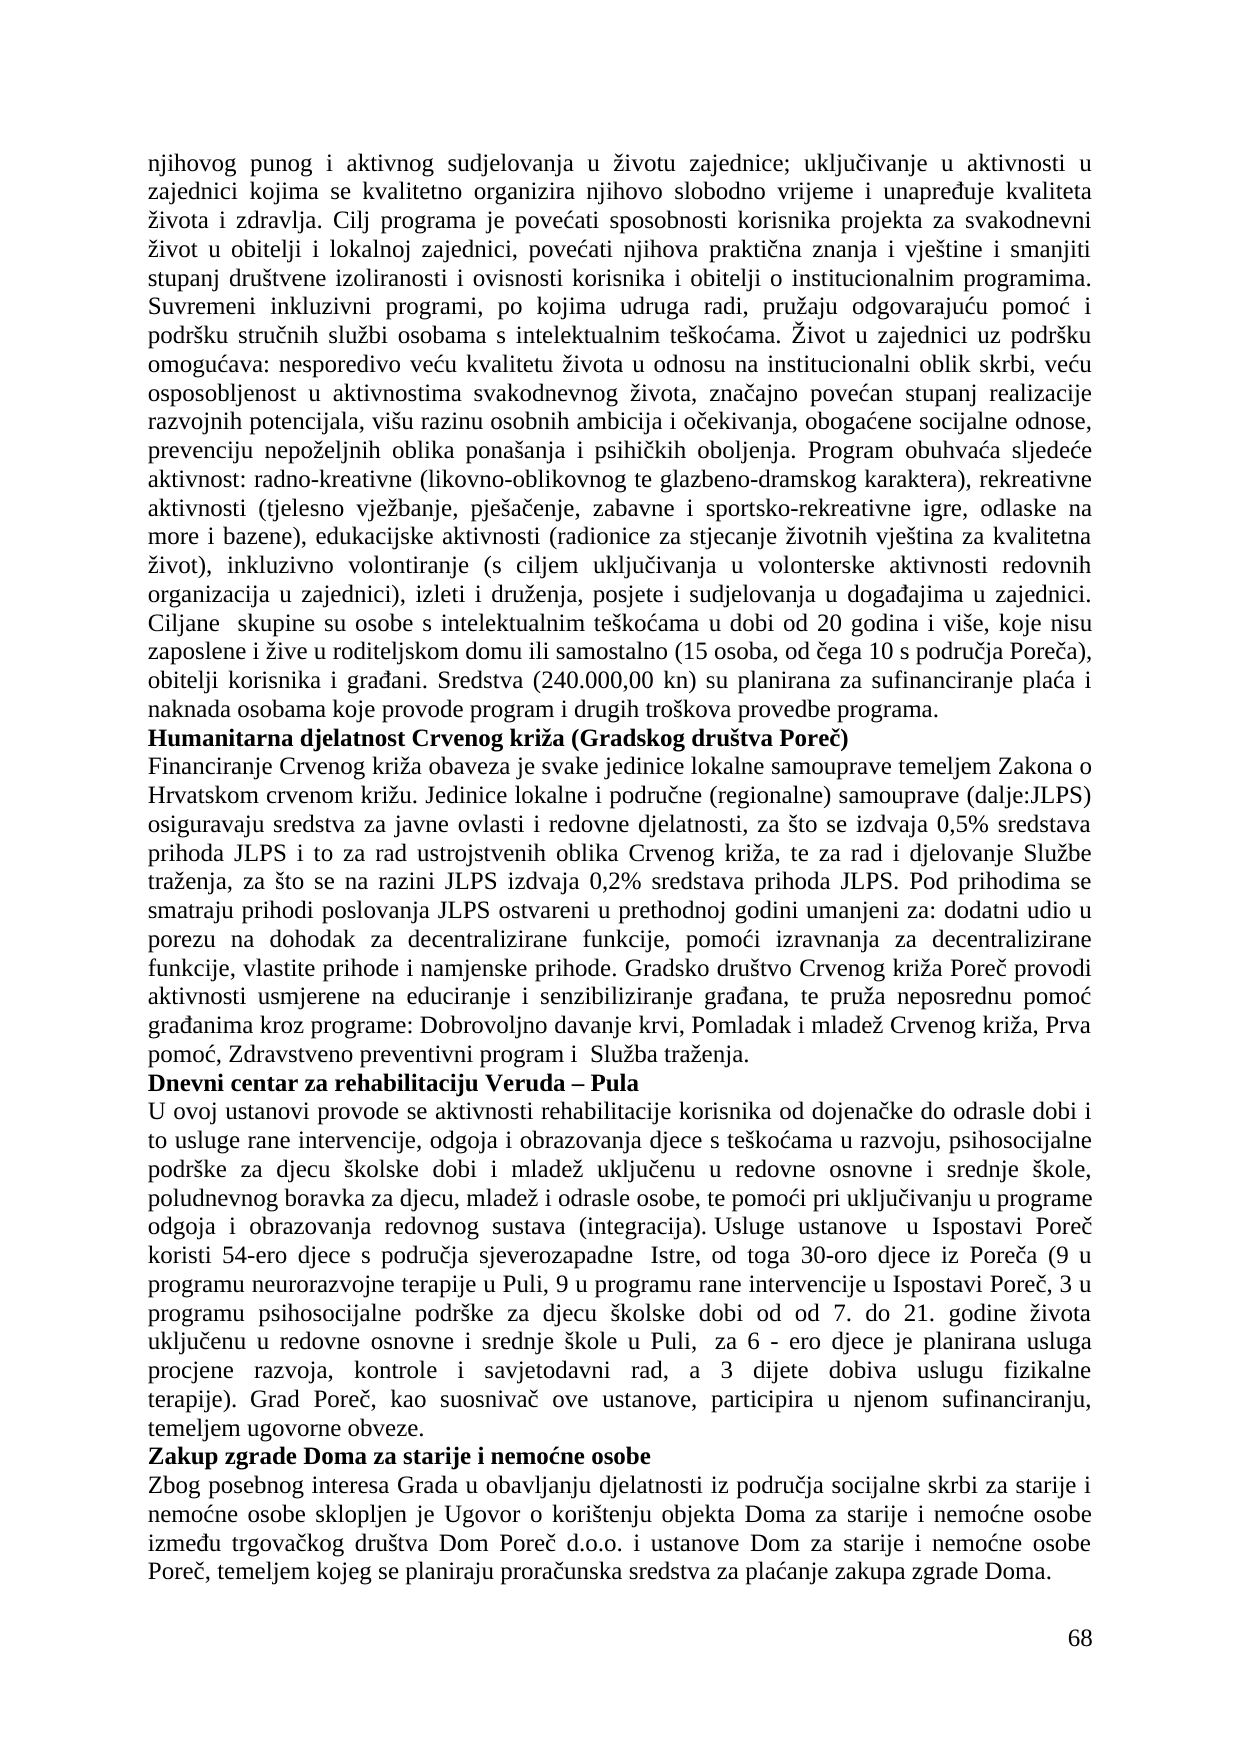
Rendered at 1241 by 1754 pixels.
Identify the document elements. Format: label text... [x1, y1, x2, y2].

text Zbog posebnog interesa Grada u obavljanju djelatnosti iz područja socijalne skrbi za starije i nemoćne osobe sklopljen je Ugovor o korištenju objekta Doma za starije i nemoćne osobe između trgovačkog društva Dom Poreč d.o.o. i ustanove Dom za starije i nemoćne osobe Poreč, temeljem kojeg se planiraju proračunska sredstva za plaćanje zakupa zgrade Doma. [148, 1470, 1093, 1585]
text U ovoj ustanovi provode se aktivnosti rehabilitacije korisnika od dojenačke do odrasle dobi i to usluge rane intervencije, odgoja i obrazovanja djece s teškoćama u razvoju, psihosocijalne podrške za djecu školske dobi i mladež uključenu u redovne osnovne i srednje škole, poludnevnog boravka za djecu, mladež i odrasle osobe, te pomoći pri uključivanju u programe odgoja i obrazovanja redovnog sustava (integracija). Usluge ustanove u Ispostavi Poreč koristi 54-ero djece s područja sjeverozapadne Istre, od toga 30-oro djece iz Poreča (9 u programu neurorazvojne terapije u Puli, 9 u programu rane intervencije u Ispostavi Poreč, 3 u programu psihosocijalne podrške za djecu školske dobi od od 7. do 21. godine života uključenu u redovne osnovne i srednje škole u Puli, za 6 - ero djece je planirana usluga procjene razvoja, kontrole i savjetodavni rad, a 3 dijete dobiva uslugu fizikalne terapije). Grad Poreč, kao suosnivač ove ustanove, participira u njenom sufinanciranju, temeljem ugovorne obveze. [148, 1096, 1093, 1441]
text Humanitarna djelatnost Crvenog križa (Gradskog društva Poreč) [148, 723, 1093, 751]
text Financiranje Crvenog križa obaveza je svake jedinice lokalne samouprave temeljem Zakona o Hrvatskom crvenom križu. Jedinice lokalne i područne (regionalne) samouprave (dalje:JLPS) osiguravaju sredstva za javne ovlasti i redovne djelatnosti, za što se izdvaja 0,5% sredstava prihoda JLPS i to za rad ustrojstvenih oblika Crvenog križa, te za rad i djelovanje Službe traženja, za što se na razini JLPS izdvaja 0,2% sredstava prihoda JLPS. Pod prihodima se smatraju prihodi poslovanja JLPS ostvareni u prethodnoj godini umanjeni za: dodatni udio u porezu na dohodak za decentralizirane funkcije, pomoći izravnanja za decentralizirane funkcije, vlastite prihode i namjenske prihode. Gradsko društvo Crvenog križa Poreč provodi aktivnosti usmjerene na educiranje i senzibiliziranje građana, te pruža neposrednu pomoć građanima kroz programe: Dobrovoljno davanje krvi, Pomladak i mladež Crvenog križa, Prva pomoć, Zdravstveno preventivni program i Služba traženja. [148, 751, 1093, 1068]
text Zakup zgrade Doma za starije i nemoćne osobe [148, 1441, 1093, 1470]
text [148, 148, 1093, 723]
text Dnevni centar za rehabilitaciju Veruda – Pula [148, 1068, 1093, 1096]
